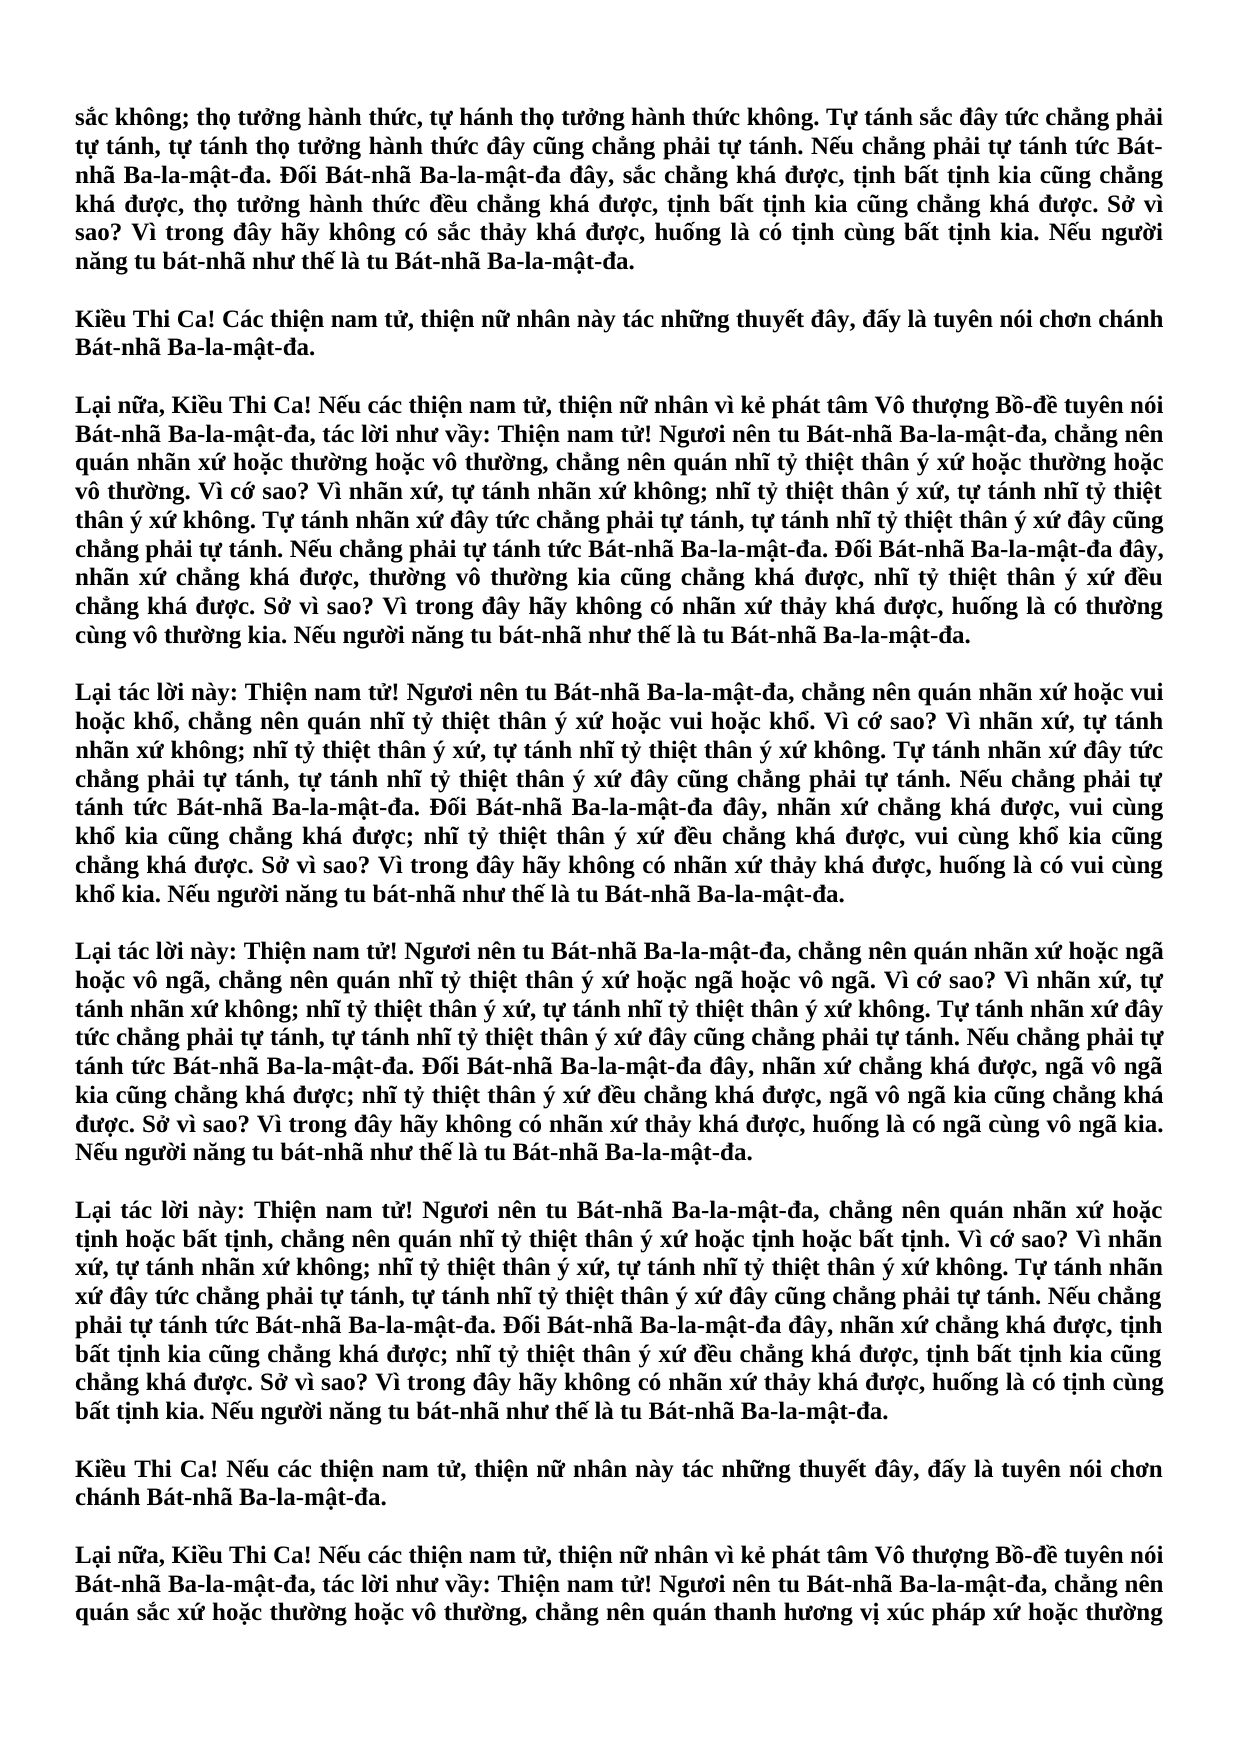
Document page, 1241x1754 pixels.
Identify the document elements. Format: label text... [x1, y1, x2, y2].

text Lại tác lời này: Thiện nam tử! Ngươi nên tu Bát-nhã Ba-la-mật-đa, chẳng nên quán nhãn xứ hoặc ngã hoặc vô ngã, chẳng nên quán nhĩ tỷ thiệt thân ý xứ hoặc ngã hoặc vô ngã. Vì cớ sao? Vì nhãn xứ, tự tánh nhãn xứ không; nhĩ tỷ thiệt thân ý xứ, tự tánh nhĩ tỷ thiệt thân ý xứ không. Tự tánh nhãn xứ đây tức chẳng phải tự tánh, tự tánh nhĩ tỷ thiệt thân ý xứ đây cũng chẳng phải tự tánh. Nếu chẳng phải tự tánh tức Bát-nhã Ba-la-mật-đa. Đối Bát-nhã Ba-la-mật-đa đây, nhãn xứ chẳng khá được, ngã vô ngã kia cũng chẳng khá được; nhĩ tỷ thiệt thân ý xứ đều chẳng khá được, ngã vô ngã kia cũng chẳng khá được. Sở vì sao? Vì trong đây hãy không có nhãn xứ thảy khá được, huống là có ngã cùng vô ngã kia. Nếu người năng tu bát-nhã như thế là tu Bát-nhã Ba-la-mật-đa. [75, 936, 1165, 1166]
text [75, 1540, 1165, 1626]
text Kiều Thi Ca! Nếu các thiện nam tử, thiện nữ nhân này tác những thuyết đây, đấy là tuyên nói chơn chánh Bát-nhã Ba-la-mật-đa. [75, 1454, 1165, 1511]
text Lại tác lời này: Thiện nam tử! Ngươi nên tu Bát-nhã Ba-la-mật-đa, chẳng nên quán nhãn xứ hoặc vui hoặc khổ, chẳng nên quán nhĩ tỷ thiệt thân ý xứ hoặc vui hoặc khổ. Vì cớ sao? Vì nhãn xứ, tự tánh nhãn xứ không; nhĩ tỷ thiệt thân ý xứ, tự tánh nhĩ tỷ thiệt thân ý xứ không. Tự tánh nhãn xứ đây tức chẳng phải tự tánh, tự tánh nhĩ tỷ thiệt thân ý xứ đây cũng chẳng phải tự tánh. Nếu chẳng phải tự tánh tức Bát-nhã Ba-la-mật-đa. Đối Bát-nhã Ba-la-mật-đa đây, nhãn xứ chẳng khá được, vui cùng khổ kia cũng chẳng khá được; nhĩ tỷ thiệt thân ý xứ đều chẳng khá được, vui cùng khổ kia cũng chẳng khá được. Sở vì sao? Vì trong đây hãy không có nhãn xứ thảy khá được, huống là có vui cùng khổ kia. Nếu người năng tu bát-nhã như thế là tu Bát-nhã Ba-la-mật-đa. [75, 677, 1165, 907]
text Lại nữa, Kiều Thi Ca! Nếu các thiện nam tử, thiện nữ nhân vì kẻ phát tâm Vô thượng Bồ-đề tuyên nói Bát-nhã Ba-la-mật-đa, tác lời như vầy: Thiện nam tử! Ngươi nên tu Bát-nhã Ba-la-mật-đa, chẳng nên quán nhãn xứ hoặc thường hoặc vô thường, chẳng nên quán nhĩ tỷ thiệt thân ý xứ hoặc thường hoặc vô thường. Vì cớ sao? Vì nhãn xứ, tự tánh nhãn xứ không; nhĩ tỷ thiệt thân ý xứ, tự tánh nhĩ tỷ thiệt thân ý xứ không. Tự tánh nhãn xứ đây tức chẳng phải tự tánh, tự tánh nhĩ tỷ thiệt thân ý xứ đây cũng chẳng phải tự tánh. Nếu chẳng phải tự tánh tức Bát-nhã Ba-la-mật-đa. Đối Bát-nhã Ba-la-mật-đa đây, nhãn xứ chẳng khá được, thường vô thường kia cũng chẳng khá được, nhĩ tỷ thiệt thân ý xứ đều chẳng khá được. Sở vì sao? Vì trong đây hãy không có nhãn xứ thảy khá được, huống là có thường cùng vô thường kia. Nếu người năng tu bát-nhã như thế là tu Bát-nhã Ba-la-mật-đa. [75, 390, 1165, 649]
text Kiều Thi Ca! Các thiện nam tử, thiện nữ nhân này tác những thuyết đây, đấy là tuyên nói chơn chánh Bát-nhã Ba-la-mật-đa. [75, 304, 1165, 361]
text Lại tác lời này: Thiện nam tử! Ngươi nên tu Bát-nhã Ba-la-mật-đa, chẳng nên quán nhãn xứ hoặc tịnh hoặc bất tịnh, chẳng nên quán nhĩ tỷ thiệt thân ý xứ hoặc tịnh hoặc bất tịnh. Vì cớ sao? Vì nhãn xứ, tự tánh nhãn xứ không; nhĩ tỷ thiệt thân ý xứ, tự tánh nhĩ tỷ thiệt thân ý xứ không. Tự tánh nhãn xứ đây tức chẳng phải tự tánh, tự tánh nhĩ tỷ thiệt thân ý xứ đây cũng chẳng phải tự tánh. Nếu chẳng phải tự tánh tức Bát-nhã Ba-la-mật-đa. Đối Bát-nhã Ba-la-mật-đa đây, nhãn xứ chẳng khá được, tịnh bất tịnh kia cũng chẳng khá được; nhĩ tỷ thiệt thân ý xứ đều chẳng khá được, tịnh bất tịnh kia cũng chẳng khá được. Sở vì sao? Vì trong đây hãy không có nhãn xứ thảy khá được, huống là có tịnh cùng bất tịnh kia. Nếu người năng tu bát-nhã như thế là tu Bát-nhã Ba-la-mật-đa. [75, 1195, 1165, 1425]
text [75, 102, 1165, 275]
